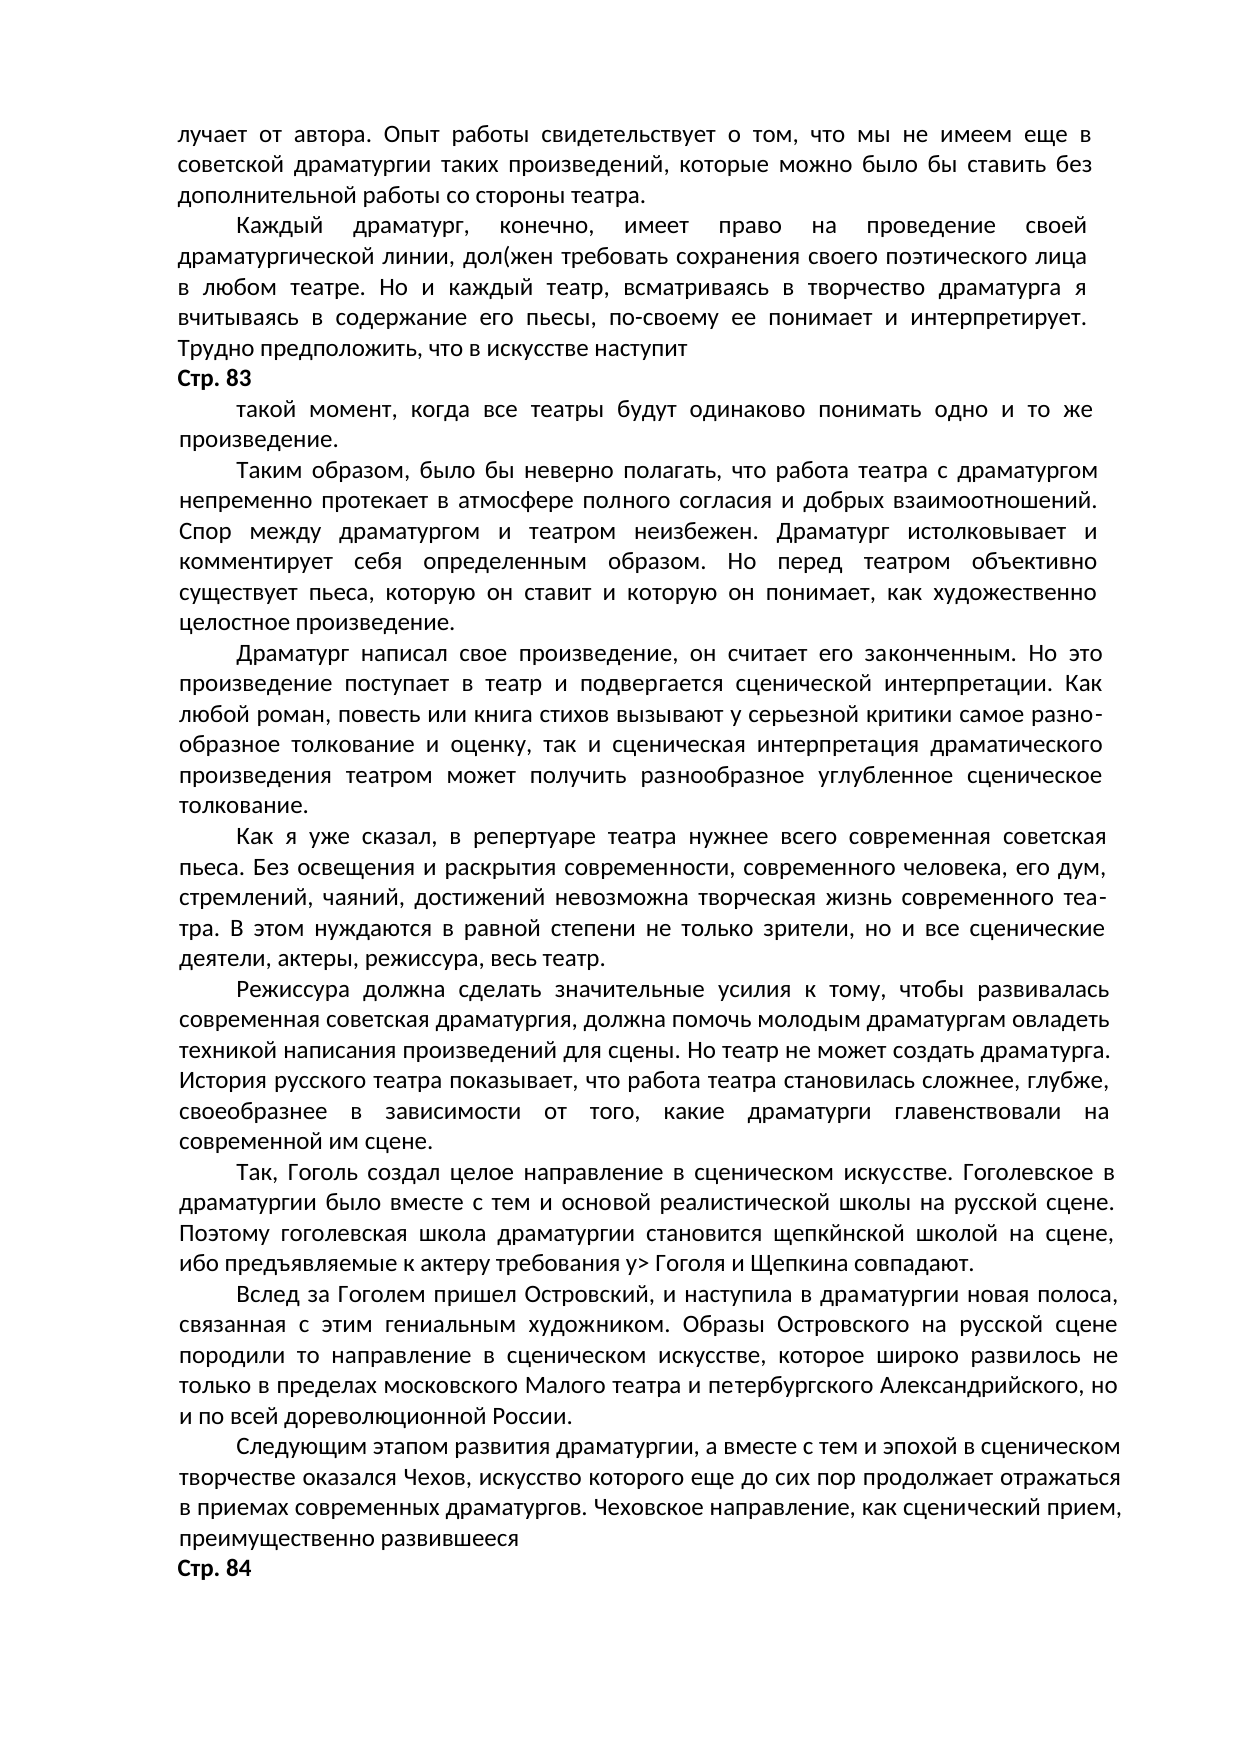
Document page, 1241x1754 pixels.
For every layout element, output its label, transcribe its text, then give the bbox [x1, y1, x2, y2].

text Стр. 83 [177, 362, 1122, 393]
text Таким образом, было бы неверно полагать, что работа театра с драматургом непременно протекает в атмосфере полного согласия и добрых взаимоотношений. Спор между драматургом и театром неизбежен. Драматург истолковывает и комментирует себя определенным образом. Но перед театром объективно существует пьеса, которую он ставит и которую он понимает, как художественно целостное произведение. [179, 454, 1098, 637]
text Следующим этапом развития драматургии, а вместе с тем и эпохой в сценическом творчестве оказался Чехов, искусство которого еще до сих пор продолжает отражаться в приемах современных драматургов. Чеховское направление, как сценический прием, преимущественно развившееся [179, 1431, 1122, 1553]
text Так, Гоголь создал целое направление в сценическом искусстве. Гоголевское в драматургии было вместе с тем и основой реалистической школы на русской сцене. Поэтому гоголевская школа драматургии становится щепкйнской школой на сцене, ибо предъявляемые к актеру требования у> Гоголя и Щепкина совпадают. [179, 1156, 1115, 1278]
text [177, 118, 1093, 210]
text Каждый драматург, конечно, имеет право на проведение своей драматургической линии, дол(жен требовать сохранения своего поэтического лица в любом театре. Но и каждый театр, всматриваясь в творчество драматурга я вчитываясь в содержание его пьесы, по-своему ее понимает и интерпретирует. Трудно предположить, что в искусстве наступит [177, 210, 1088, 362]
text Вслед за Гоголем пришел Островский, и наступила в драматургии новая полоса, связанная с этим гениальным художником. Образы Островского на русской сцене породили то направление в сценическом искусстве, которое широко развилось не только в пределах московского Малого театра и петербургского Александрийского, но и по всей дореволюционной России. [179, 1278, 1118, 1431]
text такой момент, когда все театры будут одинаково понимать одно и то же произведение. [179, 393, 1095, 454]
text Режиссура должна сделать значительные усилия к тому, чтобы развивалась современная советская драматургия, должна помочь молодым драматургам овладеть техникой написания произведений для сцены. Но театр не может создать драматурга. История русского театра показывает, что работа театра становилась сложнее, глубже, своеобразнее в зависимости от того, какие драматурги главенствовали на современной им сцене. [179, 973, 1111, 1156]
text Стр. 84 [177, 1553, 1122, 1583]
text Как я уже сказал, в репертуаре театра нужнее всего современная советская пьеса. Без освещения и раскрытия современности, современного человека, его дум, стремлений, чаяний, достижений невозможна творческая жизнь современного театра. В этом нуждаются в равной степени не только зрители, но и все сценические деятели, актеры, режиссура, весь театр. [179, 820, 1107, 973]
text Драматург написал свое произведение, он считает его законченным. Но это произведение поступает в театр и подвергается сценической интерпретации. Как любой роман, повесть или книга стихов вызывают у серьезной критики самое разнообразное толкование и оценку, так и сценическая интерпретация драматического произведения театром может получить разнообразное углубленное сценическое толкование. [179, 637, 1103, 820]
